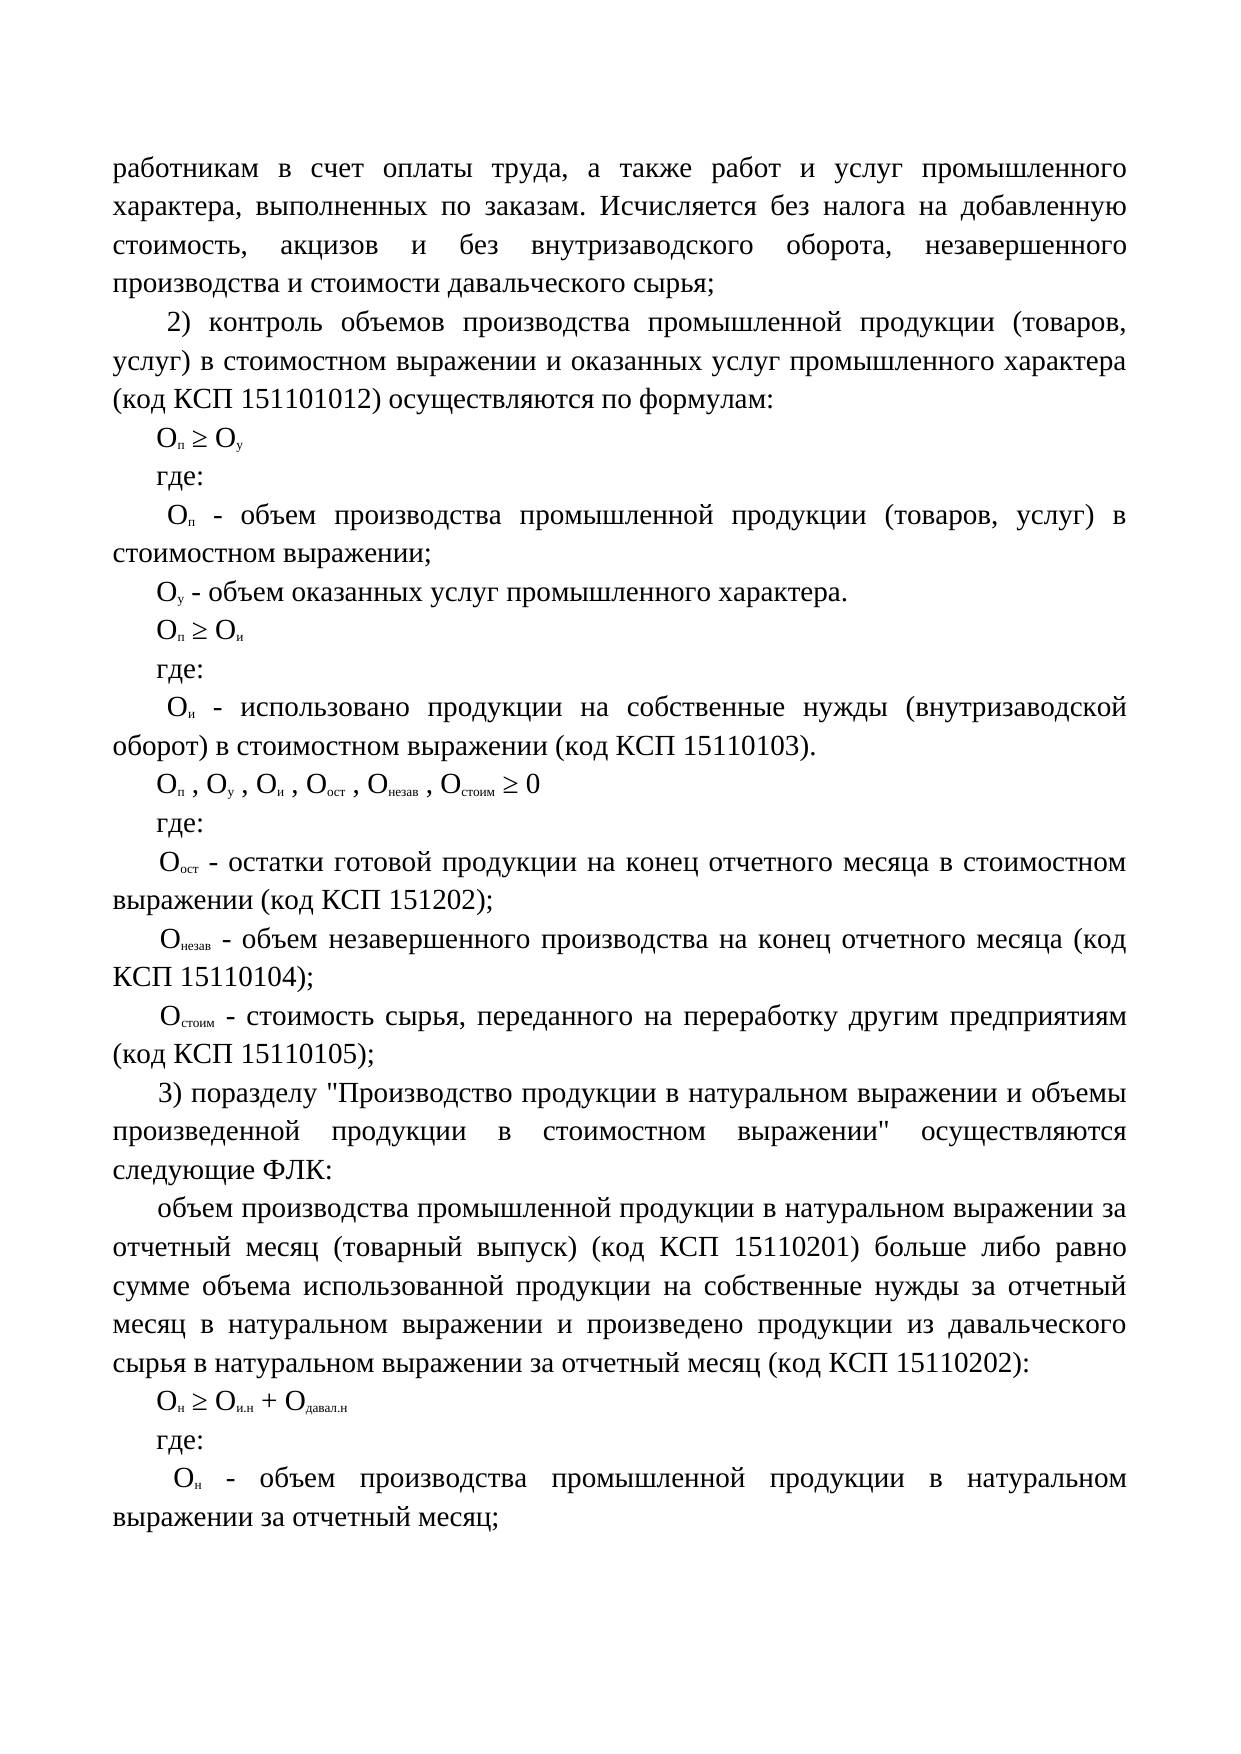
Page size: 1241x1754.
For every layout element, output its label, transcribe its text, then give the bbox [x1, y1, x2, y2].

text объем производства промышленной продукции в натуральном выражении за отчетный месяц (товарный выпуск) (код КСП 15110201) больше либо равно сумме объема использованной продукции на собственные нужды за отчетный месяц в натуральном выражении и произведено продукции из давальческого сырья в натуральном выражении за отчетный месяц (код КСП 15110202): [112, 1191, 1128, 1378]
text 3) поразделу "Производство продукции в натуральном выражении и объемы произведенной продукции в стоимостном выражении" осуществляются следующие ФЛК: [112, 1075, 1128, 1186]
text где: [112, 458, 1128, 492]
text 2) контроль объемов производства промышленной продукции (товаров, услуг) в стоимостном выражении и оказанных услуг промышленного характера (код КСП 151101012) осуществляются по формулам: [112, 304, 1128, 415]
text Он ≥ Ои.н + Одавал.н [112, 1383, 1128, 1417]
text Остоим - стоимость сырья, переданного на переработку другим предприятиям (код КСП 15110105); [112, 998, 1128, 1070]
text Оп , Оу , Ои , Оост , Онезав , Остоим ≥ 0 [112, 767, 1128, 800]
text Оп ≥ Оу [112, 420, 1128, 453]
text Ои - использовано продукции на собственные нужды (внутризаводской оборот) в стоимостном выражении (код КСП 15110103). [112, 689, 1128, 762]
text Оост - остатки готовой продукции на конец отчетного месяца в стоимостном выражении (код КСП 151202); [112, 844, 1128, 916]
text где: [112, 1422, 1128, 1455]
text где: [112, 651, 1128, 684]
text Он - объем производства промышленной продукции в натуральном выражении за отчетный месяц; [112, 1460, 1128, 1532]
text Оп - объем производства промышленной продукции (товаров, услуг) в стоимостном выражении; [112, 497, 1128, 569]
text Онезав - объем незавершенного производства на конец отчетного месяца (код КСП 15110104); [112, 921, 1128, 993]
text где: [112, 805, 1128, 839]
text Оу - объем оказанных услуг промышленного характера. [112, 574, 1128, 607]
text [112, 150, 1128, 299]
text Оп ≥ Ои [112, 612, 1128, 646]
